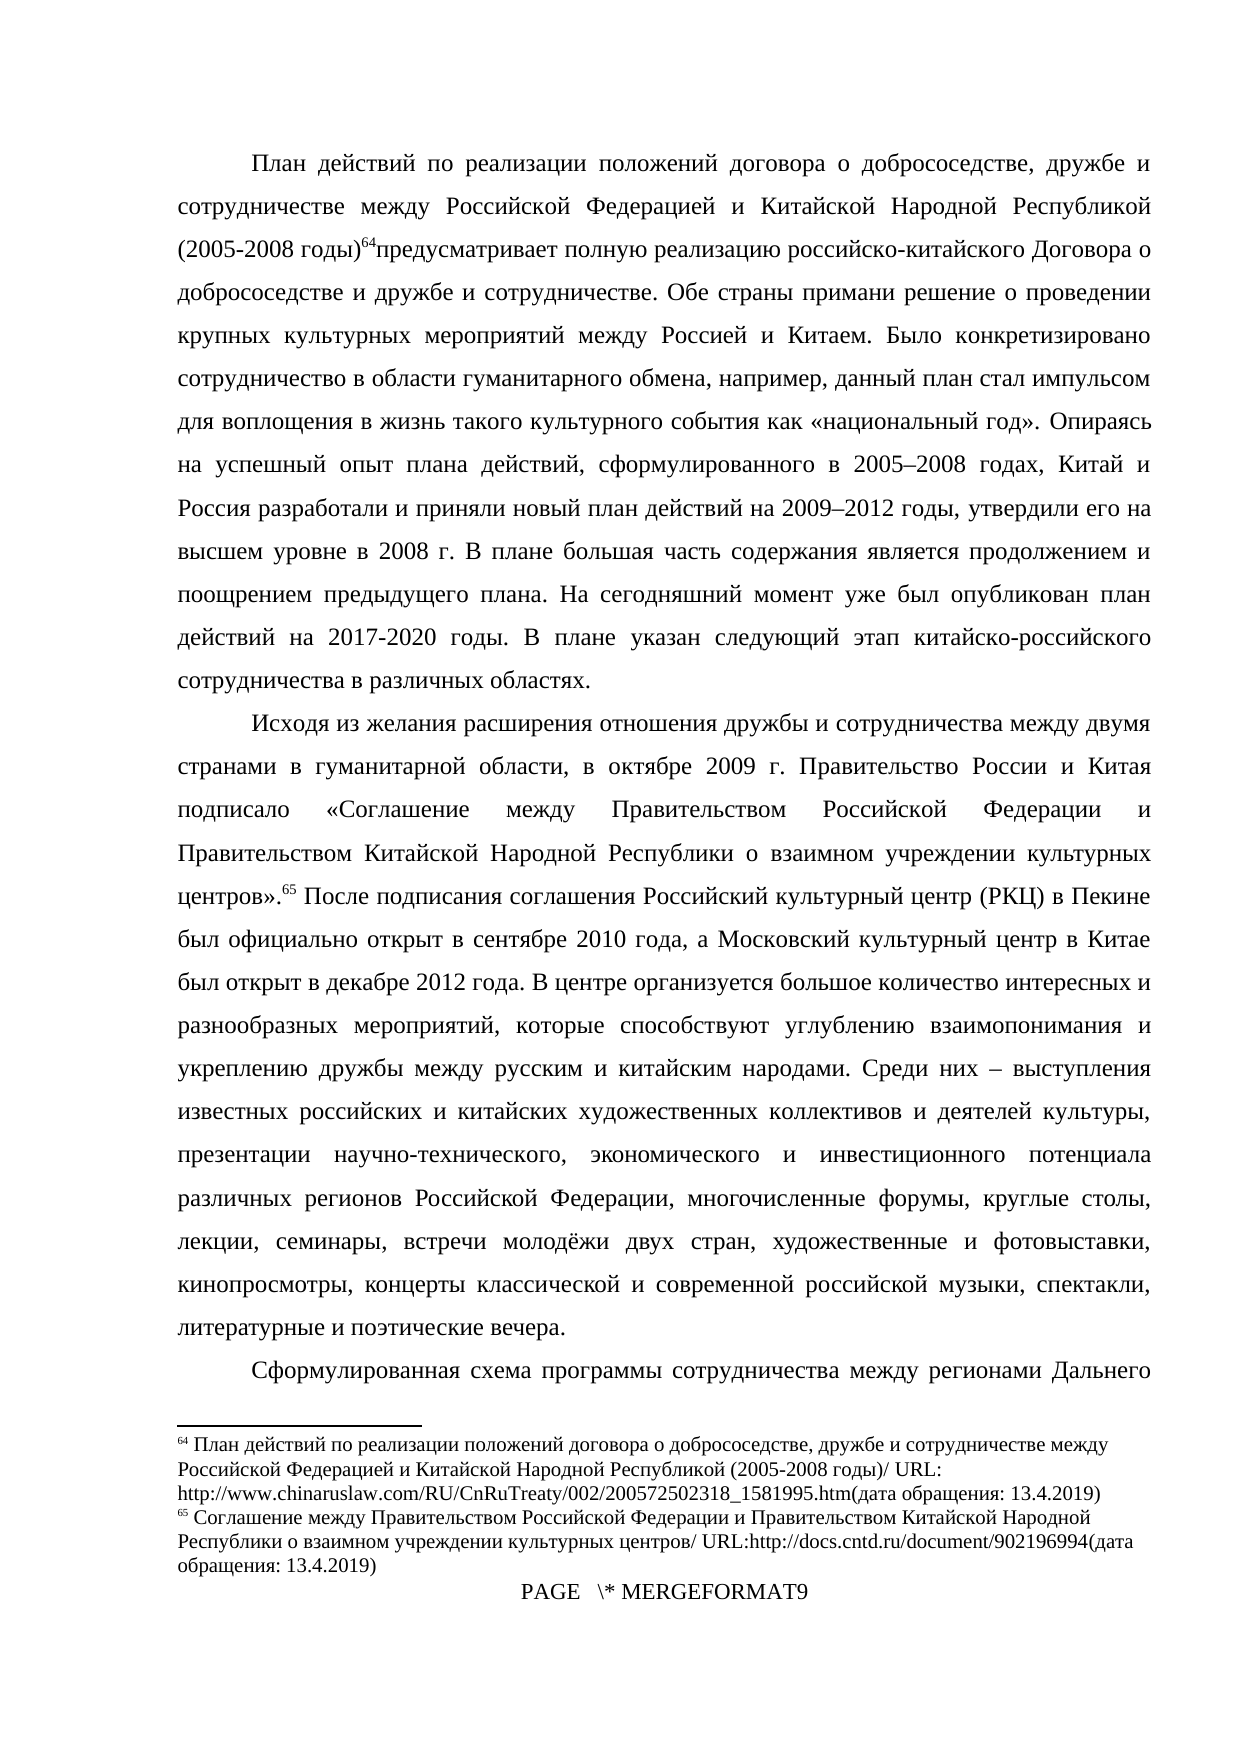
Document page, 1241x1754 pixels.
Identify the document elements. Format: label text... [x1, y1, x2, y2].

text Исходя из желания расширения отношения дружбы и сотрудничества между двумя странами в гуманитарной области, в октябре 2009 г. Правительство России и Китая подписало «Соглашение между Правительством Российской Федерации и Правительством Китайской Народной Республики о взаимном учреждении культурных центров». После подписания соглашения Российский культурный центр (РКЦ) в Пекине был официально открыт в сентябре 2010 года, а Московский культурный центр в Китае был открыт в декабре 2012 года. В центре организуется большое количество интересных и разнообразных мероприятий, которые способствуют углублению взаимопонимания и укреплению дружбы между русским и китайским народами. Среди них – выступления известных российских и китайских художественных коллективов и деятелей культуры, презентации научно-технического, экономического и инвестиционного потенциала различных регионов Российской Федерации, многочисленные форумы, круглые столы, лекции, семинары, встречи молодёжи двух стран, художественные и фотовыставки, кинопросмотры, концерты классической и современной российской музыки, спектакли, литературные и поэтические вечера. [177, 708, 1152, 1341]
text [177, 1355, 1152, 1384]
text План действий по реализации положений договора о добрососедстве, дружбе и сотрудничестве между Российской Федерацией и Китайской Народной Республикой (2005-2008 годы)предусматривает полную реализацию российско-китайского Договора о добрососедстве и дружбе и сотрудничестве. Обе страны примани решение о проведении крупных культурных мероприятий между Россией и Китаем. Было конкретизировано сотрудничество в области гуманитарного обмена, например, данный план стал импульсом для воплощения в жизнь такого культурного события как «национальный год». Опираясь на успешный опыт плана действий, сформулированного в 2005–2008 годах, Китай и Россия разработали и приняли новый план действий на 2009–2012 годы, утвердили его на высшем уровне в 2008 г. В плане большая часть содержания является продолжением и поощрением предыдущего плана. На сегодняшний момент уже был опубликован план действий на 2017-2020 годы. В плане указан следующий этап китайско-российского сотрудничества в различных областях. [177, 148, 1152, 694]
